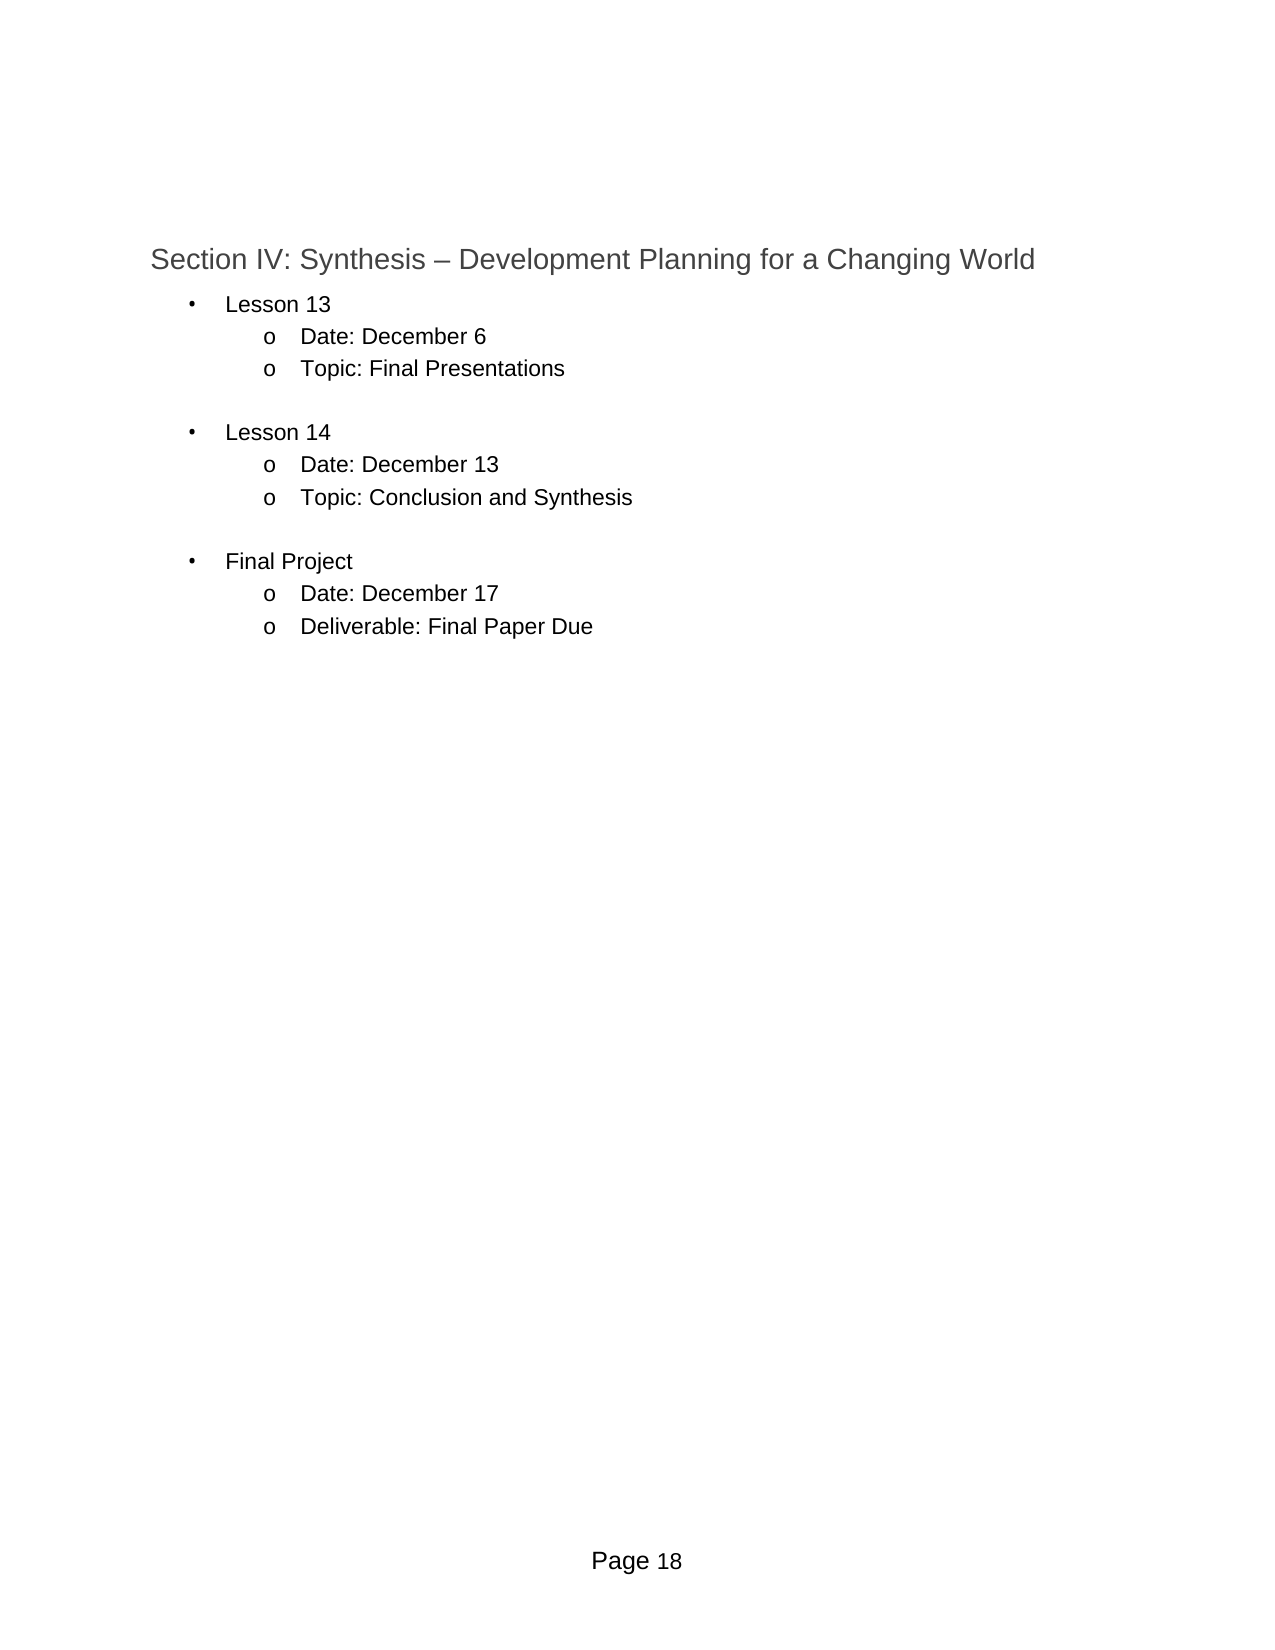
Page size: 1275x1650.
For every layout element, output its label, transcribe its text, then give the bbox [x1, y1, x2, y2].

list Topic: Conclusion and Synthesis [263, 484, 1135, 512]
list Date: December 6 [263, 323, 1135, 351]
list Topic: Final Presentations [263, 355, 1135, 383]
list Date: December 17 [263, 580, 1135, 608]
list Deliverable: Final Paper Due [263, 613, 1135, 641]
list Date: December 13 [263, 451, 1135, 480]
list Final Project [188, 545, 1135, 576]
subtitle Section IV: Synthesis – Development Planning for a Changing World [150, 242, 1135, 276]
list Lesson 13 [188, 288, 1135, 319]
list Lesson 14 [188, 416, 1135, 447]
